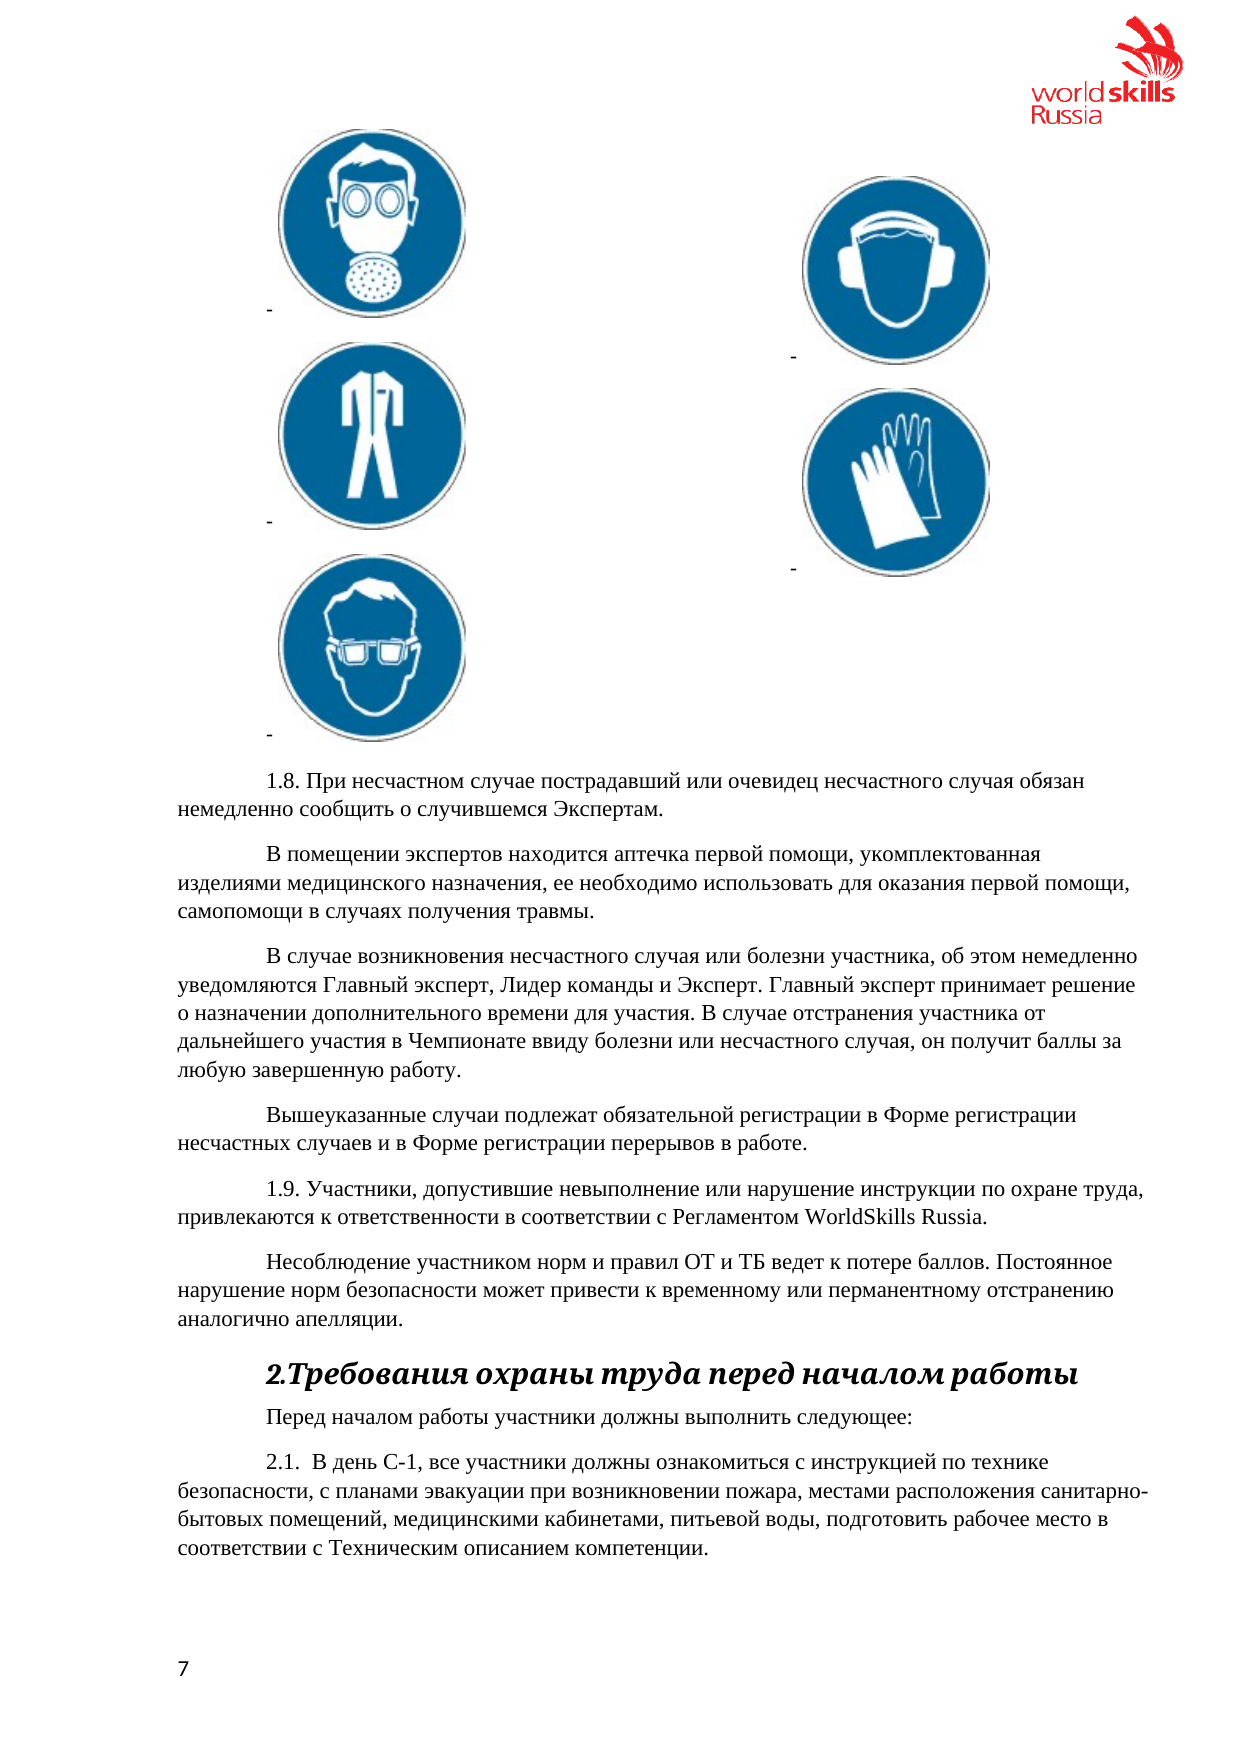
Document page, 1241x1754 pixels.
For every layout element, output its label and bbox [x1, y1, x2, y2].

picture [802, 388, 990, 577]
picture [278, 129, 466, 318]
picture [1031, 15, 1212, 124]
picture [802, 176, 990, 365]
picture [278, 554, 466, 742]
picture [278, 342, 466, 530]
